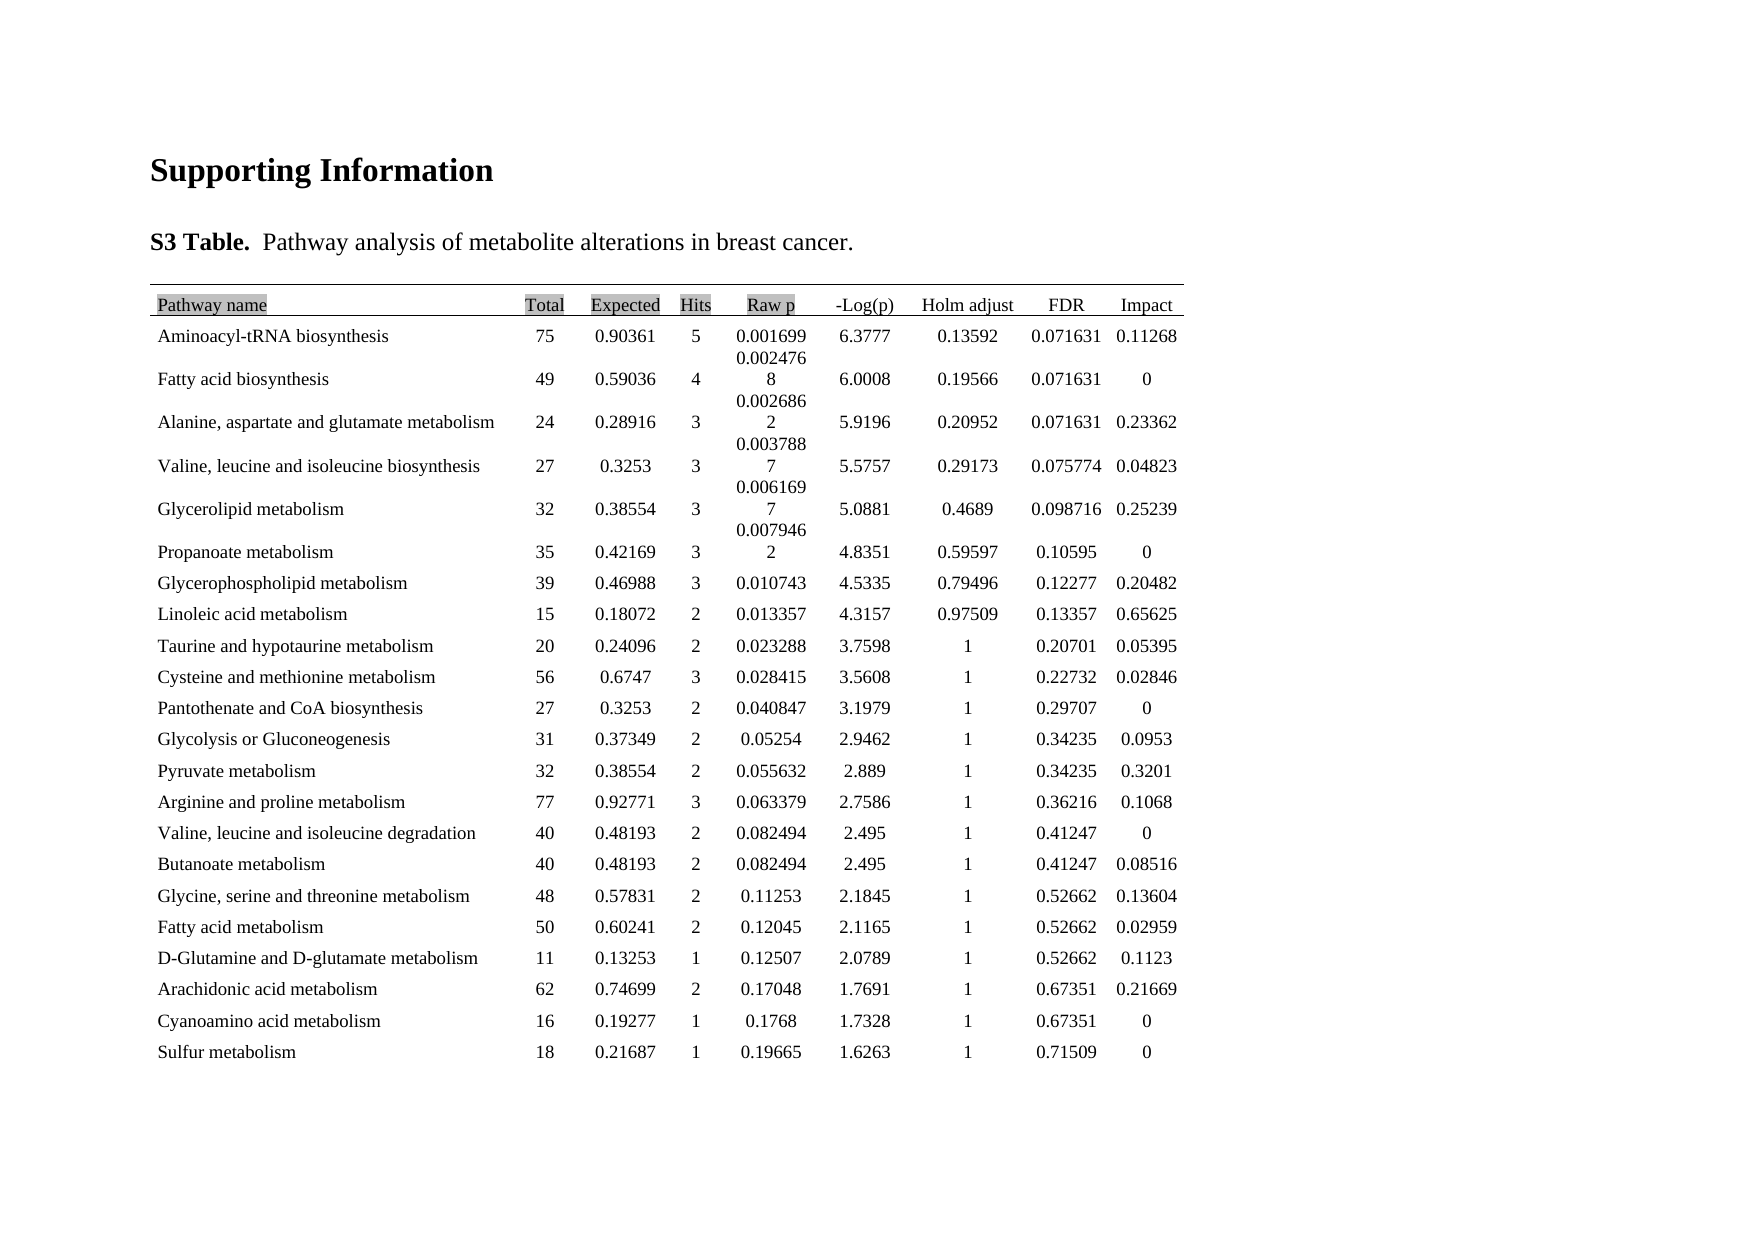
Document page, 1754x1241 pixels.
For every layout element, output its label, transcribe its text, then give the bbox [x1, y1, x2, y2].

table_cell Arginine and proline metabolism [150, 781, 506, 812]
table_cell 1 [911, 1000, 1024, 1031]
table_cell 0.20952 [911, 390, 1024, 433]
table_cell 3 [668, 433, 724, 476]
table_cell 1 [911, 750, 1024, 781]
table_cell Glycine, serine and threonine metabolism [150, 875, 506, 906]
table_cell 0.1123 [1109, 937, 1184, 968]
table_cell 48 [506, 875, 583, 906]
table_cell 0.79496 [911, 562, 1024, 593]
table_cell 1 [911, 937, 1024, 968]
table_header FDR [1024, 285, 1109, 315]
table_cell 0.082494 [724, 844, 818, 875]
table_cell 0.12277 [1024, 562, 1109, 593]
table_cell 1 [911, 656, 1024, 687]
table_cell 2.889 [818, 750, 911, 781]
table_cell 4.5335 [818, 562, 911, 593]
table_cell 1 [911, 719, 1024, 750]
table_cell 0.21687 [583, 1031, 668, 1062]
table_cell 0.0024768 [724, 347, 818, 390]
table_cell 2 [668, 594, 724, 625]
table_cell 1.7328 [818, 1000, 911, 1031]
table_cell 0.21669 [1109, 969, 1184, 1000]
table_cell 0.67351 [1024, 1000, 1109, 1031]
table_cell Valine, leucine and isoleucine biosynthesis [150, 433, 506, 476]
table_cell 0.0953 [1109, 719, 1184, 750]
table_cell 1 [911, 875, 1024, 906]
table_cell 40 [506, 844, 583, 875]
table_cell 0.04823 [1109, 433, 1184, 476]
table_cell Sulfur metabolism [150, 1031, 506, 1062]
table_cell 1 [911, 969, 1024, 1000]
table_header Expected [583, 285, 668, 315]
table_cell Pantothenate and CoA biosynthesis [150, 687, 506, 718]
table_cell 0.3253 [583, 687, 668, 718]
table_cell Valine, leucine and isoleucine degradation [150, 812, 506, 843]
table_cell 0.05395 [1109, 625, 1184, 656]
table_cell 0.28916 [583, 390, 668, 433]
table_cell 0.41247 [1024, 812, 1109, 843]
table_cell 3.1979 [818, 687, 911, 718]
table_cell 0.57831 [583, 875, 668, 906]
table_cell 4.8351 [818, 519, 911, 562]
table_cell 40 [506, 812, 583, 843]
table_cell 0 [1109, 347, 1184, 390]
table_cell 0.0061697 [724, 476, 818, 519]
table_cell 0.29173 [911, 433, 1024, 476]
table_cell 0.52662 [1024, 875, 1109, 906]
table_cell 0.92771 [583, 781, 668, 812]
table_cell 1 [668, 937, 724, 968]
table_cell 0.34235 [1024, 719, 1109, 750]
table_header Hits [668, 285, 724, 315]
table_cell 0.18072 [583, 594, 668, 625]
table_cell Glycolysis or Gluconeogenesis [150, 719, 506, 750]
table_cell Propanoate metabolism [150, 519, 506, 562]
table_cell 1 [911, 687, 1024, 718]
table_cell 0.098716 [1024, 476, 1109, 519]
table_cell 1 [911, 906, 1024, 937]
table_cell 0.17048 [724, 969, 818, 1000]
table_header Pathway name [150, 285, 506, 315]
table_cell 0.6747 [583, 656, 668, 687]
table_cell 5 [668, 316, 724, 347]
table_cell 2 [668, 625, 724, 656]
table_cell 0.001699 [724, 316, 818, 347]
table_cell 0.38554 [583, 476, 668, 519]
table_cell 0.22732 [1024, 656, 1109, 687]
table_cell 0.67351 [1024, 969, 1109, 1000]
table_cell 0.48193 [583, 812, 668, 843]
table_cell 0.071631 [1024, 347, 1109, 390]
table_cell 75 [506, 316, 583, 347]
table_cell 0.60241 [583, 906, 668, 937]
table_header Total [506, 285, 583, 315]
table_cell 0.23362 [1109, 390, 1184, 433]
table_cell 5.5757 [818, 433, 911, 476]
table_cell 0.08516 [1109, 844, 1184, 875]
table_cell 0.075774 [1024, 433, 1109, 476]
table_cell 0.02846 [1109, 656, 1184, 687]
table_cell 32 [506, 476, 583, 519]
table_cell 0.36216 [1024, 781, 1109, 812]
table_cell 0.0026862 [724, 390, 818, 433]
table_cell 5.9196 [818, 390, 911, 433]
table_cell 0.10595 [1024, 519, 1109, 562]
table_cell 0.42169 [583, 519, 668, 562]
table_cell 0.11253 [724, 875, 818, 906]
table_cell 0.90361 [583, 316, 668, 347]
table_cell 32 [506, 750, 583, 781]
table_cell 0 [1109, 1000, 1184, 1031]
table_cell 2 [668, 812, 724, 843]
table_cell 0.071631 [1024, 316, 1109, 347]
table_cell 31 [506, 719, 583, 750]
table_cell Glycerolipid metabolism [150, 476, 506, 519]
table_cell 2.9462 [818, 719, 911, 750]
table_cell 1 [911, 1031, 1024, 1062]
table_cell 24 [506, 390, 583, 433]
table_cell 62 [506, 969, 583, 1000]
table_cell 2 [668, 875, 724, 906]
table_cell Pyruvate metabolism [150, 750, 506, 781]
table_cell 2.1165 [818, 906, 911, 937]
table_cell Taurine and hypotaurine metabolism [150, 625, 506, 656]
table_cell D-Glutamine and D-glutamate metabolism [150, 937, 506, 968]
table_cell 3 [668, 390, 724, 433]
table_cell 49 [506, 347, 583, 390]
table_cell 1 [911, 625, 1024, 656]
table_cell 0.1068 [1109, 781, 1184, 812]
text Supporting Information [150, 150, 1604, 188]
table_cell 0 [1109, 687, 1184, 718]
table_cell Fatty acid biosynthesis [150, 347, 506, 390]
table_cell 4 [668, 347, 724, 390]
table_cell 0.20482 [1109, 562, 1184, 593]
table_cell 2.495 [818, 812, 911, 843]
table_cell 0.74699 [583, 969, 668, 1000]
table_cell 3 [668, 562, 724, 593]
table_cell 0.97509 [911, 594, 1024, 625]
table_header -Log(p) [818, 285, 911, 315]
table_cell 27 [506, 687, 583, 718]
table_cell 1 [911, 812, 1024, 843]
table_cell 16 [506, 1000, 583, 1031]
table_cell Butanoate metabolism [150, 844, 506, 875]
table_cell 0.071631 [1024, 390, 1109, 433]
table_cell Aminoacyl-tRNA biosynthesis [150, 316, 506, 347]
table_cell 3 [668, 519, 724, 562]
table_cell 0.11268 [1109, 316, 1184, 347]
table_cell 77 [506, 781, 583, 812]
table_cell 2.495 [818, 844, 911, 875]
table_cell 0.65625 [1109, 594, 1184, 625]
table_cell Linoleic acid metabolism [150, 594, 506, 625]
table_cell 0.028415 [724, 656, 818, 687]
table_header Holm adjust [911, 285, 1024, 315]
table_cell 0.46988 [583, 562, 668, 593]
table_cell 0.040847 [724, 687, 818, 718]
table_header Raw p [724, 285, 818, 315]
table_header Impact [1109, 285, 1184, 315]
table_cell 1 [911, 781, 1024, 812]
table_cell 5.0881 [818, 476, 911, 519]
table_cell 0.1768 [724, 1000, 818, 1031]
table_cell 1.6263 [818, 1031, 911, 1062]
table_cell 2 [668, 969, 724, 1000]
table_cell 0.59036 [583, 347, 668, 390]
table_cell 0.20701 [1024, 625, 1109, 656]
table_cell Fatty acid metabolism [150, 906, 506, 937]
table_cell 2 [668, 750, 724, 781]
table_cell 0.12507 [724, 937, 818, 968]
table_cell 2.7586 [818, 781, 911, 812]
table_cell Cyanoamino acid metabolism [150, 1000, 506, 1031]
table_cell 0.19277 [583, 1000, 668, 1031]
table_cell 2.1845 [818, 875, 911, 906]
text S3 Table. Pathway analysis of metabolite alterations in breast cancer. [150, 227, 1604, 255]
table_cell 0.38554 [583, 750, 668, 781]
table_cell Cysteine and methionine metabolism [150, 656, 506, 687]
table_cell 35 [506, 519, 583, 562]
table_cell 3 [668, 781, 724, 812]
table_cell 0.59597 [911, 519, 1024, 562]
table_cell 0.013357 [724, 594, 818, 625]
table_cell 0 [1109, 519, 1184, 562]
table_cell 0.082494 [724, 812, 818, 843]
table_cell 0.24096 [583, 625, 668, 656]
table_cell 39 [506, 562, 583, 593]
table_cell 1 [911, 844, 1024, 875]
table_cell 6.3777 [818, 316, 911, 347]
table_cell 3.7598 [818, 625, 911, 656]
table_cell 0.063379 [724, 781, 818, 812]
table_cell 18 [506, 1031, 583, 1062]
table_cell 20 [506, 625, 583, 656]
table_cell 0.37349 [583, 719, 668, 750]
table_cell 0.19566 [911, 347, 1024, 390]
table_cell 0.52662 [1024, 906, 1109, 937]
table_cell 0.41247 [1024, 844, 1109, 875]
table_cell 0.13592 [911, 316, 1024, 347]
table_cell 50 [506, 906, 583, 937]
table_cell 2 [668, 906, 724, 937]
table_cell 0.52662 [1024, 937, 1109, 968]
table_cell 0.010743 [724, 562, 818, 593]
table_cell 2 [668, 844, 724, 875]
table_cell 1.7691 [818, 969, 911, 1000]
table_cell 0.71509 [1024, 1031, 1109, 1062]
table_cell 11 [506, 937, 583, 968]
table_cell Arachidonic acid metabolism [150, 969, 506, 1000]
table_cell 1 [668, 1031, 724, 1062]
table_cell Alanine, aspartate and glutamate metabolism [150, 390, 506, 433]
table_cell 0.02959 [1109, 906, 1184, 937]
table_cell 15 [506, 594, 583, 625]
table_cell 0.29707 [1024, 687, 1109, 718]
table_cell 2.0789 [818, 937, 911, 968]
table_cell 0.0079462 [724, 519, 818, 562]
table_cell 1 [668, 1000, 724, 1031]
table_cell 56 [506, 656, 583, 687]
table_cell 0.3253 [583, 433, 668, 476]
table_cell 0.13604 [1109, 875, 1184, 906]
table_cell 3.5608 [818, 656, 911, 687]
table_cell 0 [1109, 812, 1184, 843]
table_cell 0.4689 [911, 476, 1024, 519]
table_cell 0.3201 [1109, 750, 1184, 781]
table_cell 0.023288 [724, 625, 818, 656]
table_cell 0.055632 [724, 750, 818, 781]
table_cell 2 [668, 719, 724, 750]
table_cell 0 [1109, 1031, 1184, 1062]
table_cell 0.0037887 [724, 433, 818, 476]
table_cell 0.05254 [724, 719, 818, 750]
table_cell 0.25239 [1109, 476, 1184, 519]
table_cell 3 [668, 476, 724, 519]
table_cell 27 [506, 433, 583, 476]
table_cell 0.19665 [724, 1031, 818, 1062]
table_cell 6.0008 [818, 347, 911, 390]
table_cell Glycerophospholipid metabolism [150, 562, 506, 593]
table_cell 3 [668, 656, 724, 687]
table_cell 0.48193 [583, 844, 668, 875]
table_cell 0.34235 [1024, 750, 1109, 781]
table_cell 0.12045 [724, 906, 818, 937]
table_cell 4.3157 [818, 594, 911, 625]
table_cell 0.13253 [583, 937, 668, 968]
table_cell 2 [668, 687, 724, 718]
table_cell 0.13357 [1024, 594, 1109, 625]
